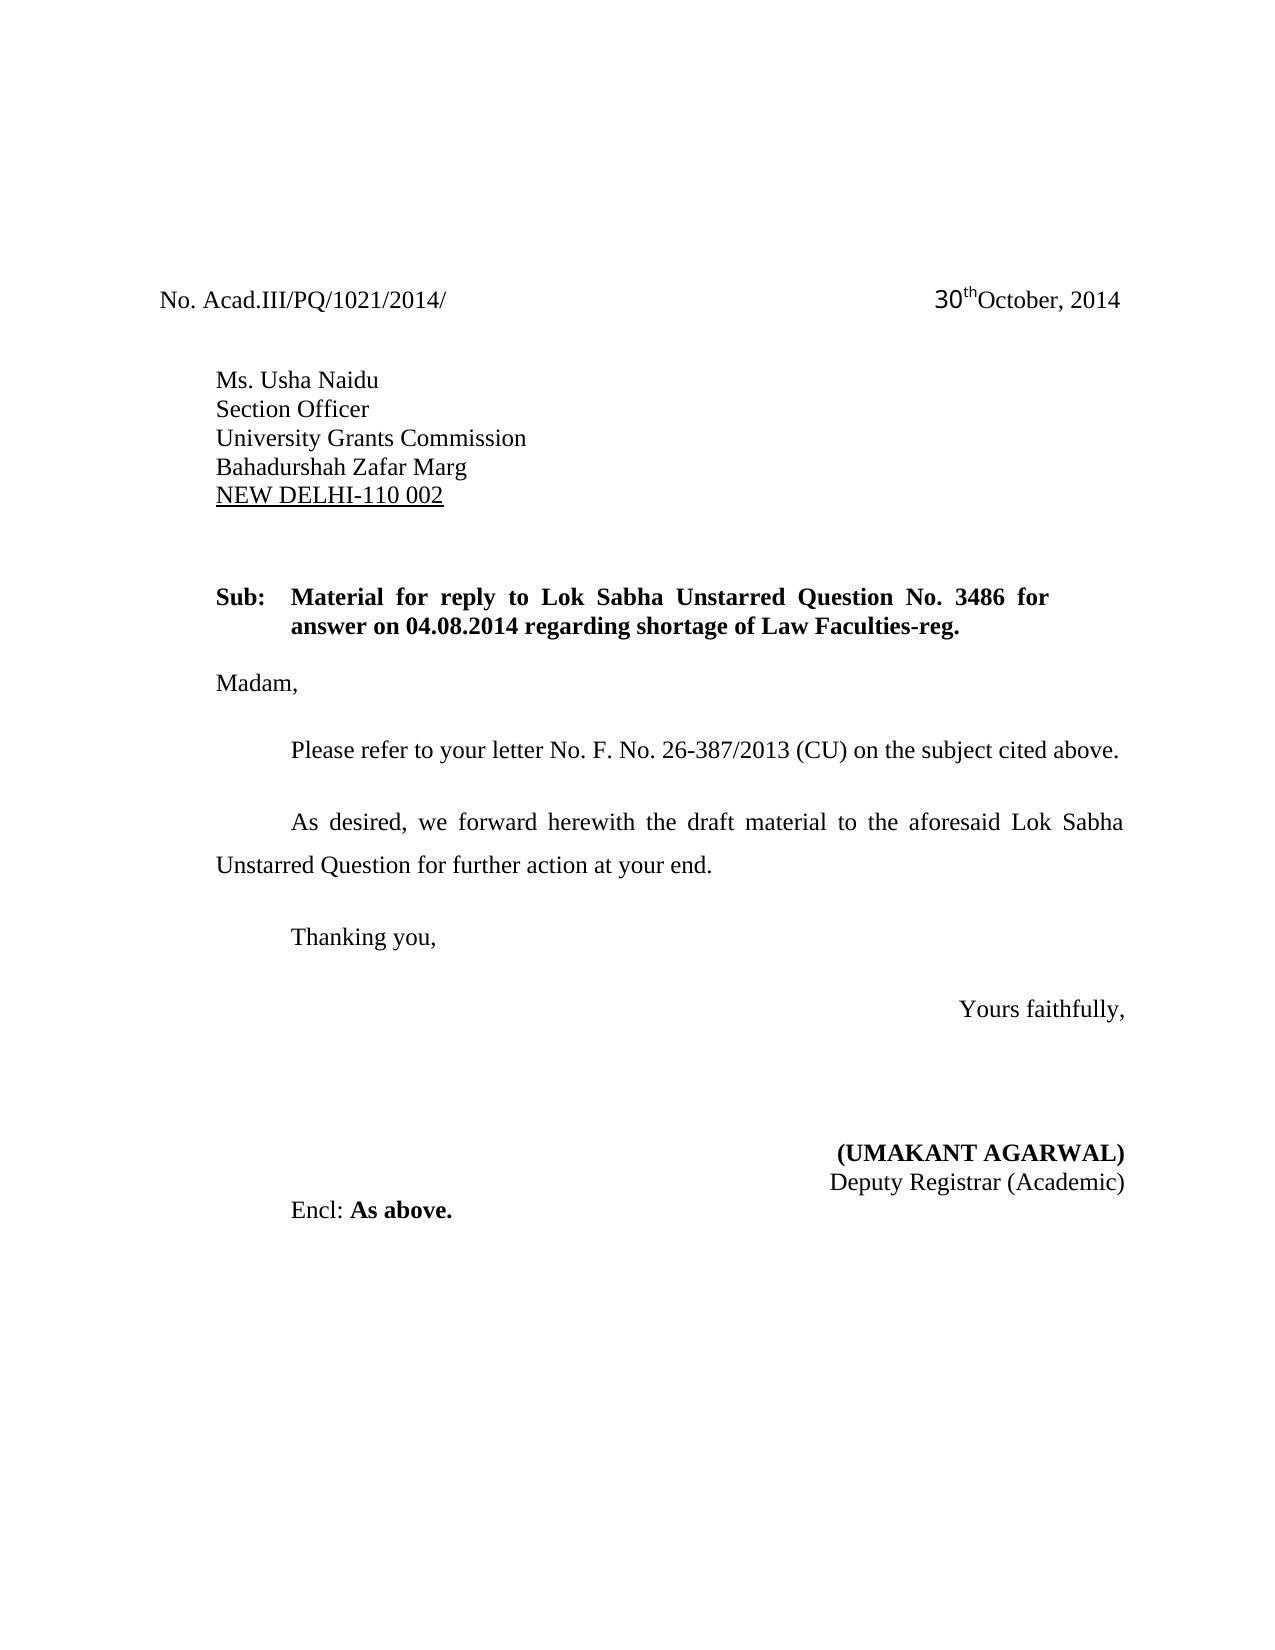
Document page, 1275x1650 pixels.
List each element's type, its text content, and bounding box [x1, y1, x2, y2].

text Ms. Usha Naidu [216, 365, 1125, 394]
text Sub: Material for reply to Lok Sabha Unstarred Question No. 3486 for answer on 04.08.2014 regarding shortage of Law Faculties-reg. [216, 582, 1050, 639]
text As desired, we forward herewith the draft material to the aforesaid Lok Sabha Unstarred Question for further action at your end. [216, 807, 1125, 879]
text No. Acad.III/PQ/1021/2014/ 30thOctober, 2014 [159, 281, 1125, 315]
text University Grants Commission [216, 423, 1125, 452]
text Madam, [216, 668, 1125, 697]
text Yours faithfully, [216, 994, 1125, 1023]
text Please refer to your letter No. F. No. 26-387/2013 (CU) on the subject cited above. [216, 735, 1125, 764]
text Deputy Registrar (Academic) [216, 1167, 1125, 1195]
text (UMAKANT AGARWAL) [216, 1138, 1125, 1167]
text Section Officer [216, 394, 1125, 423]
text NEW DELHI-110 002 [216, 480, 1125, 509]
text Encl: As above. [216, 1195, 1125, 1224]
text Bahadurshah Zafar Marg [216, 452, 1125, 480]
text Thanking you, [216, 922, 1125, 951]
